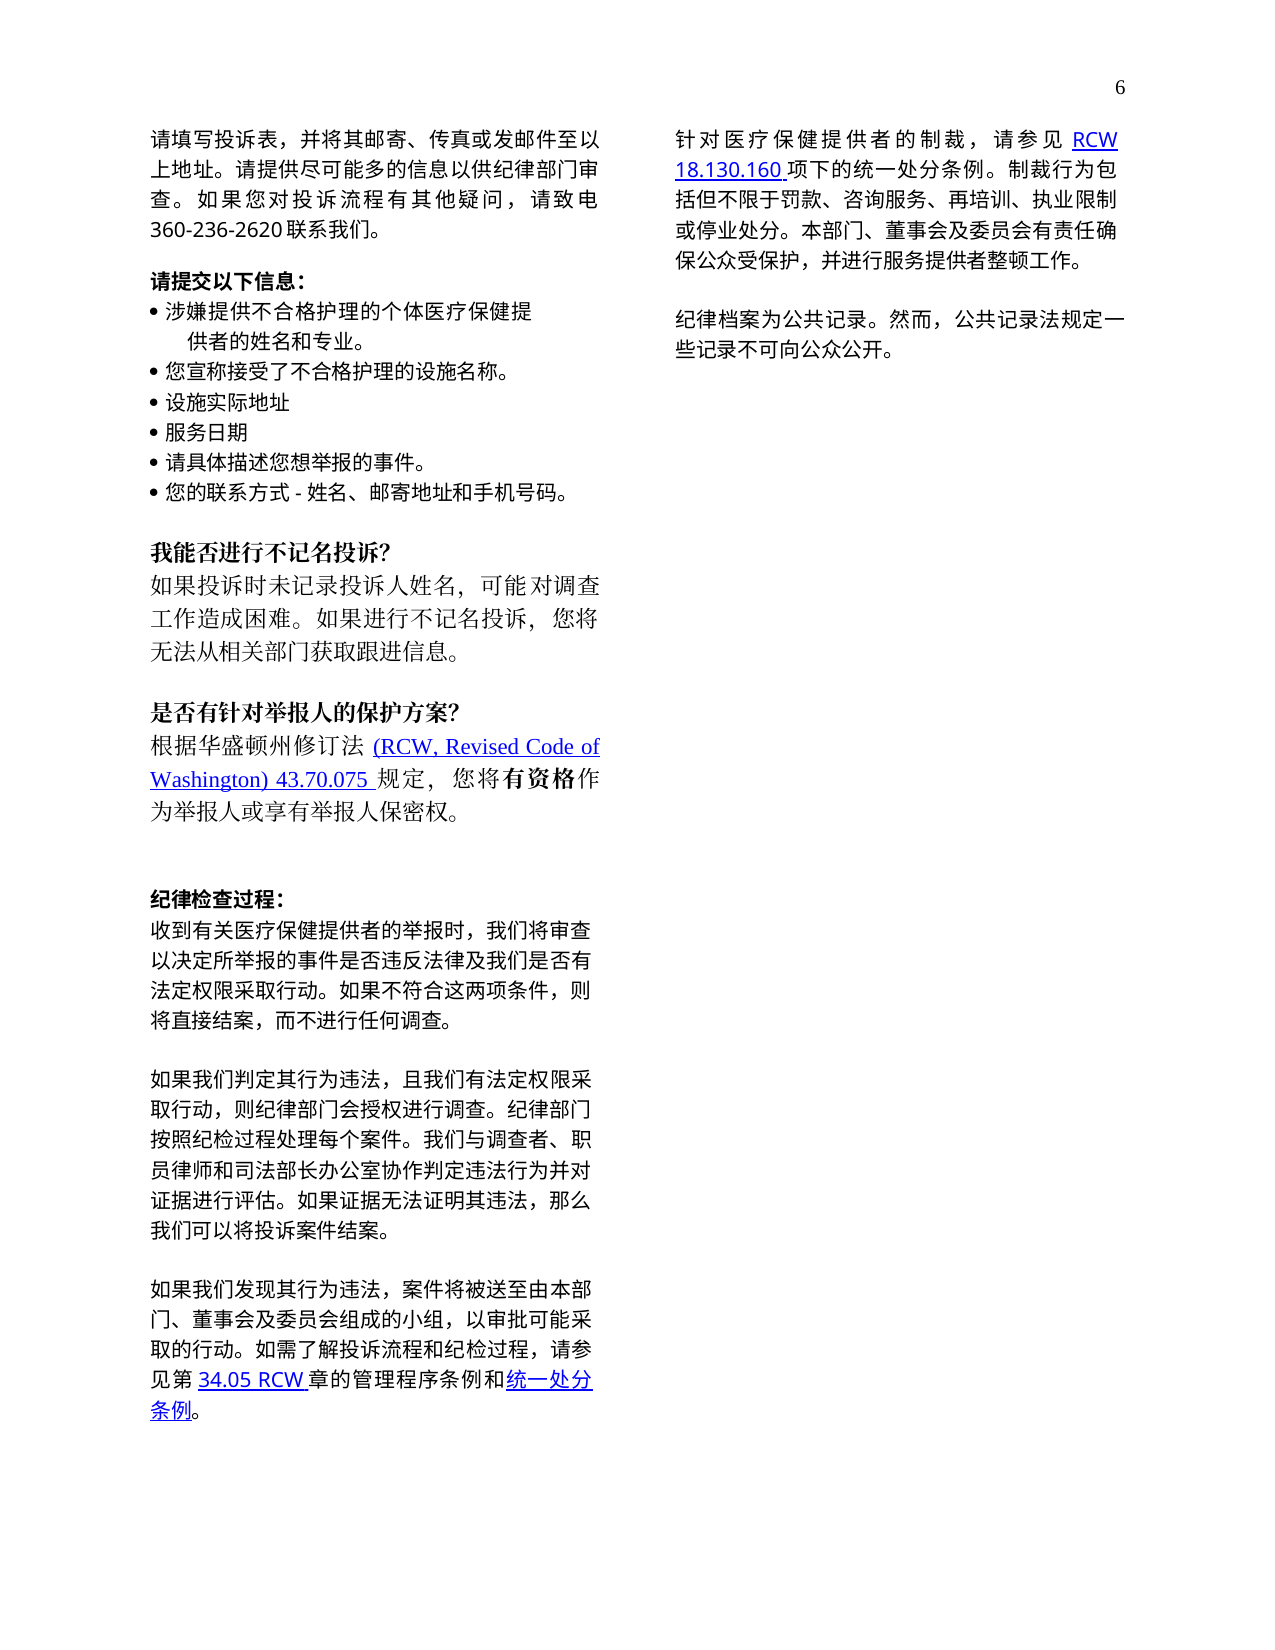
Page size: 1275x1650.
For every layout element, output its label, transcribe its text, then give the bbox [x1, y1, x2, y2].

text 根据华盛顿州修订法 (RCW, Revised Code of Washington) 43.70.075 规定，您将有资格作为举报人或享有举报人保密权。 [150, 728, 600, 827]
text 请填写投诉表，并将其邮寄、传真或发邮件至以上地址。请提供尽可能多的信息以供纪律部门审查。如果您对投诉流程有其他疑问，请致电 360-236-2620联系我们。 [150, 123, 600, 244]
text 如果我们发现其行为违法，案件将被送至由本部门、董事会及委员会组成的小组，以审批可能采取的行动。如需了解投诉流程和纪检过程，请参见第34.05 RCW章的管理程序条例和统一处分条例。 [150, 1273, 592, 1424]
text 我能否进行不记名投诉？ [150, 535, 600, 568]
list 请具体描述您想举报的事件。 [150, 446, 600, 476]
text 如果我们判定其行为违法，且我们有法定权限采取行动，则纪律部门会授权进行调查。纪律部门按照纪检过程处理每个案件。我们与调查者、职员律师和司法部长办公室协作判定违法行为并对证据进行评估。如果证据无法证明其违法，那么我们可以将投诉案件结案。 [150, 1063, 592, 1244]
text 是否有针对举报人的保护方案？ [150, 695, 600, 728]
text 纪律检查过程： [150, 884, 600, 914]
list 您宣称接受了不合格护理的设施名称。 [150, 356, 570, 386]
text 纪律档案为公共记录。然而，公共记录法规定一些记录不可向公众公开。 [675, 303, 1125, 363]
list 您的联系方式 - 姓名、邮寄地址和手机号码。 [150, 476, 600, 507]
text 针对医疗保健提供者的制裁，请参见RCW 18.130.160项下的统一处分条例。制裁行为包括但不限于罚款、咨询服务、再培训、执业限制或停业处分。本部门、董事会及委员会有责任确保公众受保护，并进行服务提供者整顿工作。 [675, 123, 1117, 274]
list 涉嫌提供不合格护理的个体医疗保健提供者的姓名和专业。 [150, 295, 532, 356]
text 收到有关医疗保健提供者的举报时，我们将审查以决定所举报的事件是否违反法律及我们是否有法定权限采取行动。如果不符合这两项条件，则将直接结案，而不进行任何调查。 [150, 914, 592, 1035]
text 请提交以下信息： [150, 265, 600, 295]
list 设施实际地址 [150, 386, 600, 416]
text 如果投诉时未记录投诉人姓名，可能对调查工作造成困难。如果进行不记名投诉，您将无法从相关部门获取跟进信息。 [150, 568, 600, 667]
list 服务日期 [150, 416, 600, 446]
